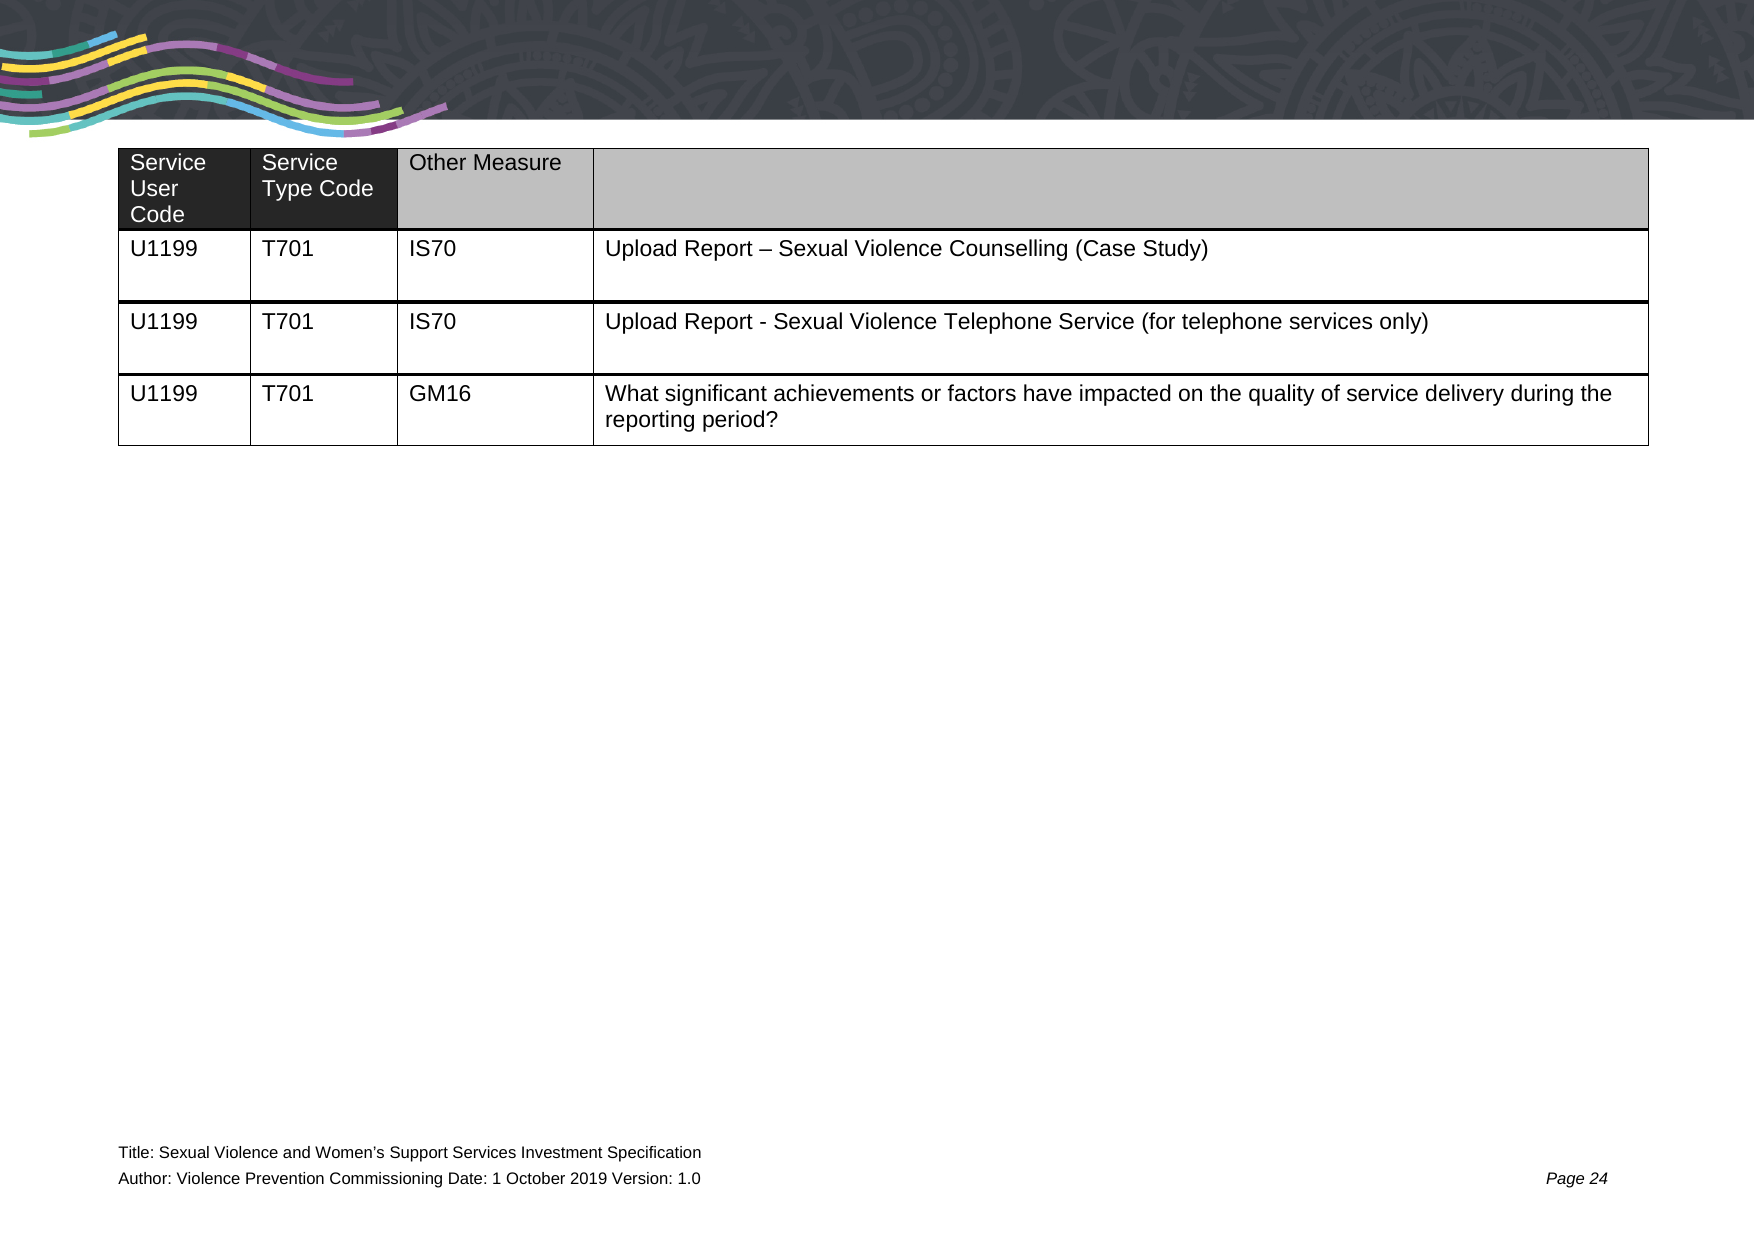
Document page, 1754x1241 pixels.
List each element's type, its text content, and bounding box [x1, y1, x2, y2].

table_cell Upload Report - Sexual Violence Telephone Service (for telephone services only) [594, 304, 1648, 373]
table_cell IS70 [398, 304, 593, 373]
table_cell T701 [251, 304, 397, 373]
table_cell What significant achievements or factors have impacted on the quality of service delivery during the reporting period? [594, 376, 1648, 445]
table_header Service User Code [119, 149, 250, 228]
picture [0, 0, 1754, 175]
table_cell T701 [251, 376, 397, 445]
table_header Other Measure [398, 149, 593, 228]
table_header Service Type Code [251, 149, 397, 228]
table_header [594, 149, 1648, 228]
table_cell Upload Report – Sexual Violence Counselling (Case Study) [594, 231, 1648, 300]
table_cell T701 [251, 231, 397, 300]
table_cell U1199 [119, 304, 250, 373]
table_cell U1199 [119, 231, 250, 300]
table_cell GM16 [398, 376, 593, 445]
table_cell IS70 [398, 231, 593, 300]
table_cell U1199 [119, 376, 250, 445]
